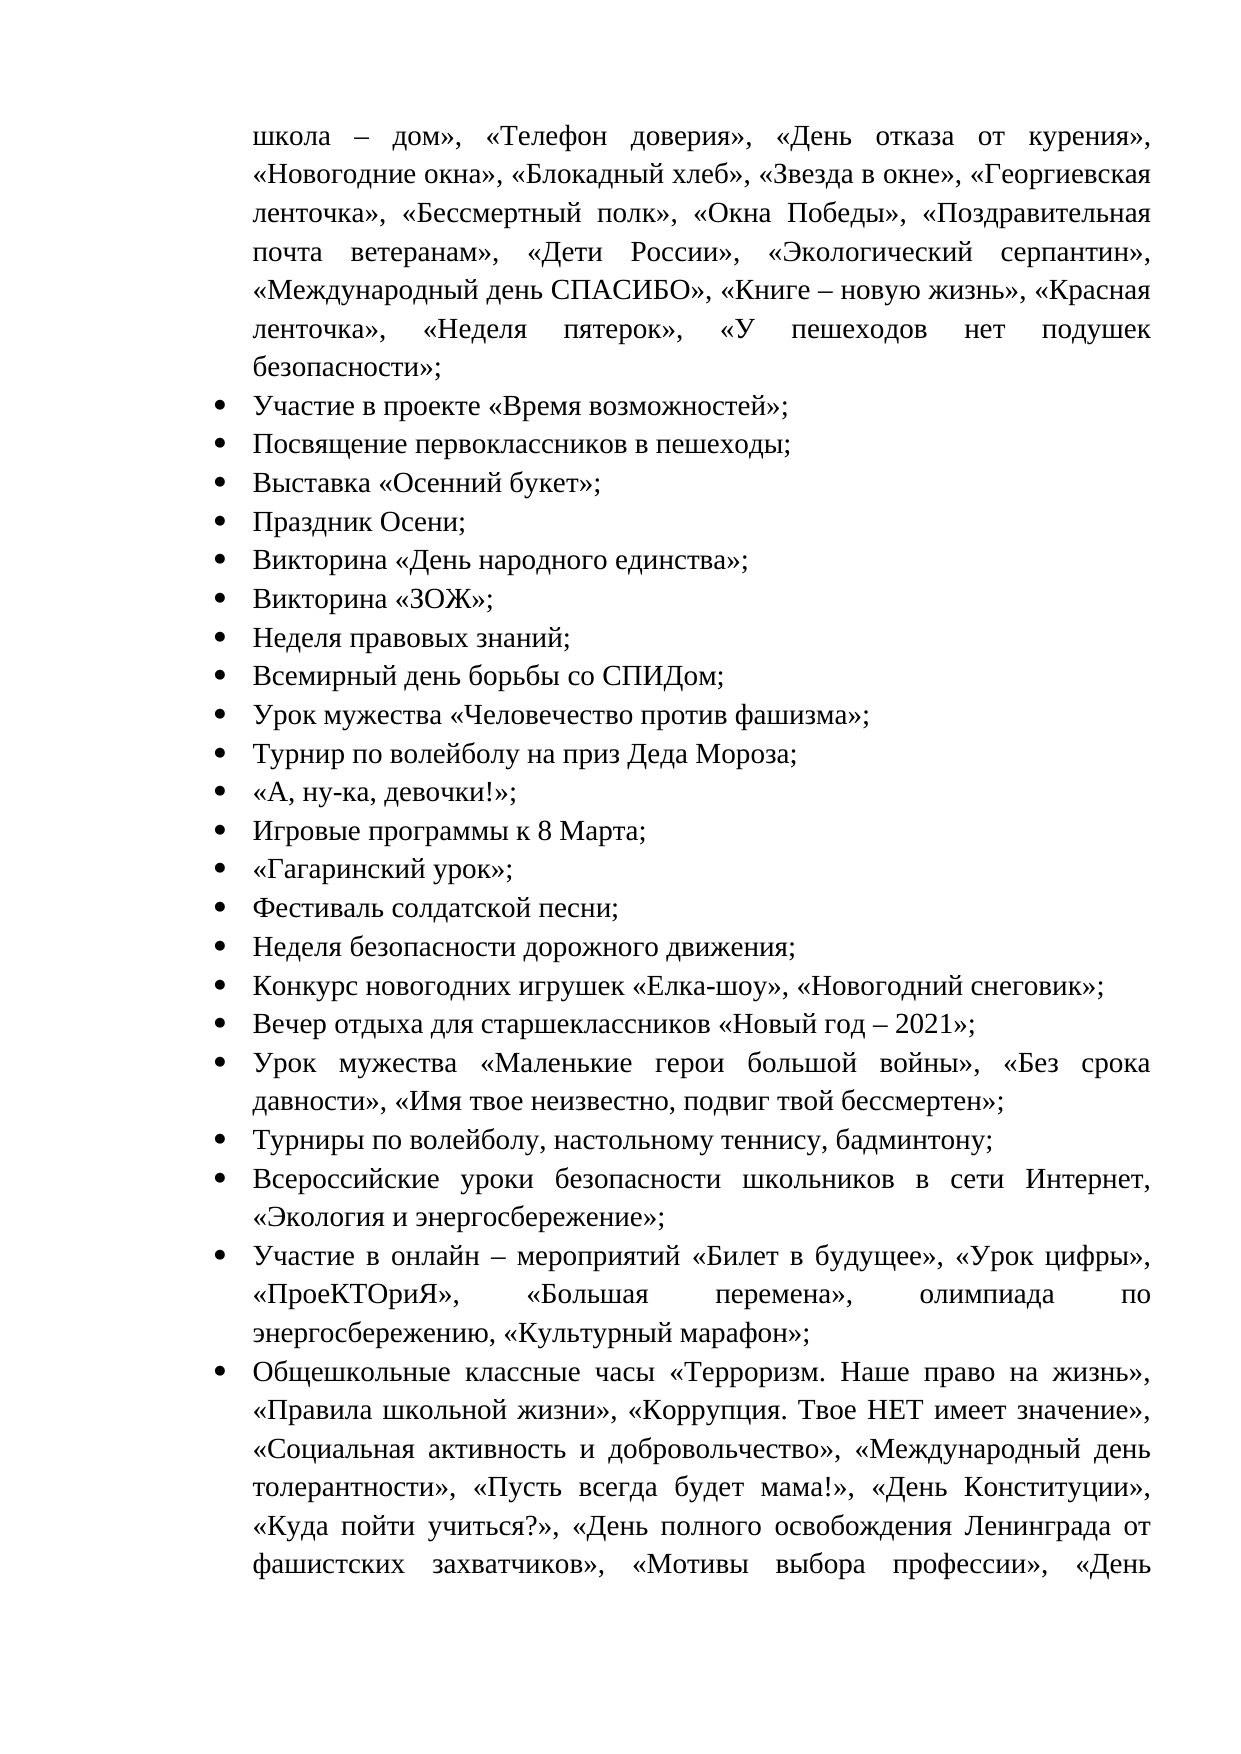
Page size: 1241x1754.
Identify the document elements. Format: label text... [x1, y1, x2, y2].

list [215, 118, 1152, 383]
list Урок мужества «Человечество против фашизма»; [215, 697, 1152, 731]
list Выставка «Осенний букет»; [215, 465, 1152, 499]
list Турнир по волейболу на приз Деда Мороза; [215, 736, 1152, 769]
list Посвящение первоклассников в пешеходы; [215, 427, 1152, 460]
list Викторина «ЗОЖ»; [215, 581, 1152, 615]
list Урок мужества «Маленькие герои большой войны», «Без срока давности», «Имя твое неизвестно, подвиг твой бессмертен»; [215, 1045, 1152, 1117]
list Неделя безопасности дорожного движения; [215, 929, 1152, 963]
list Игровые программы к 8 Марта; [215, 813, 1152, 847]
list Конкурс новогодних игрушек «Елка-шоу», «Новогодний снеговик»; [215, 968, 1152, 1001]
list Неделя правовых знаний; [215, 620, 1152, 653]
list «А, ну-ка, девочки!»; [215, 774, 1152, 808]
list Фестиваль солдатской песни; [215, 890, 1152, 924]
list Викторина «День народного единства»; [215, 542, 1152, 576]
list Участие в онлайн – мероприятий «Билет в будущее», «Урок цифры», «ПроеКТОриЯ», «Большая перемена», олимпиада по энергосбережению, «Культурный марафон»; [215, 1238, 1152, 1349]
list «Гагаринский урок»; [215, 852, 1152, 885]
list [215, 1354, 1152, 1580]
list Турниры по волейболу, настольному теннису, бадминтону; [215, 1122, 1152, 1156]
list Вечер отдыха для старшеклассников «Новый год – 2021»; [215, 1006, 1152, 1040]
list Праздник Осени; [215, 504, 1152, 537]
list Всероссийские уроки безопасности школьников в сети Интернет, «Экология и энергосбережение»; [215, 1161, 1152, 1233]
list Участие в проекте «Время возможностей»; [215, 388, 1152, 422]
list Всемирный день борьбы со СПИДом; [215, 658, 1152, 692]
